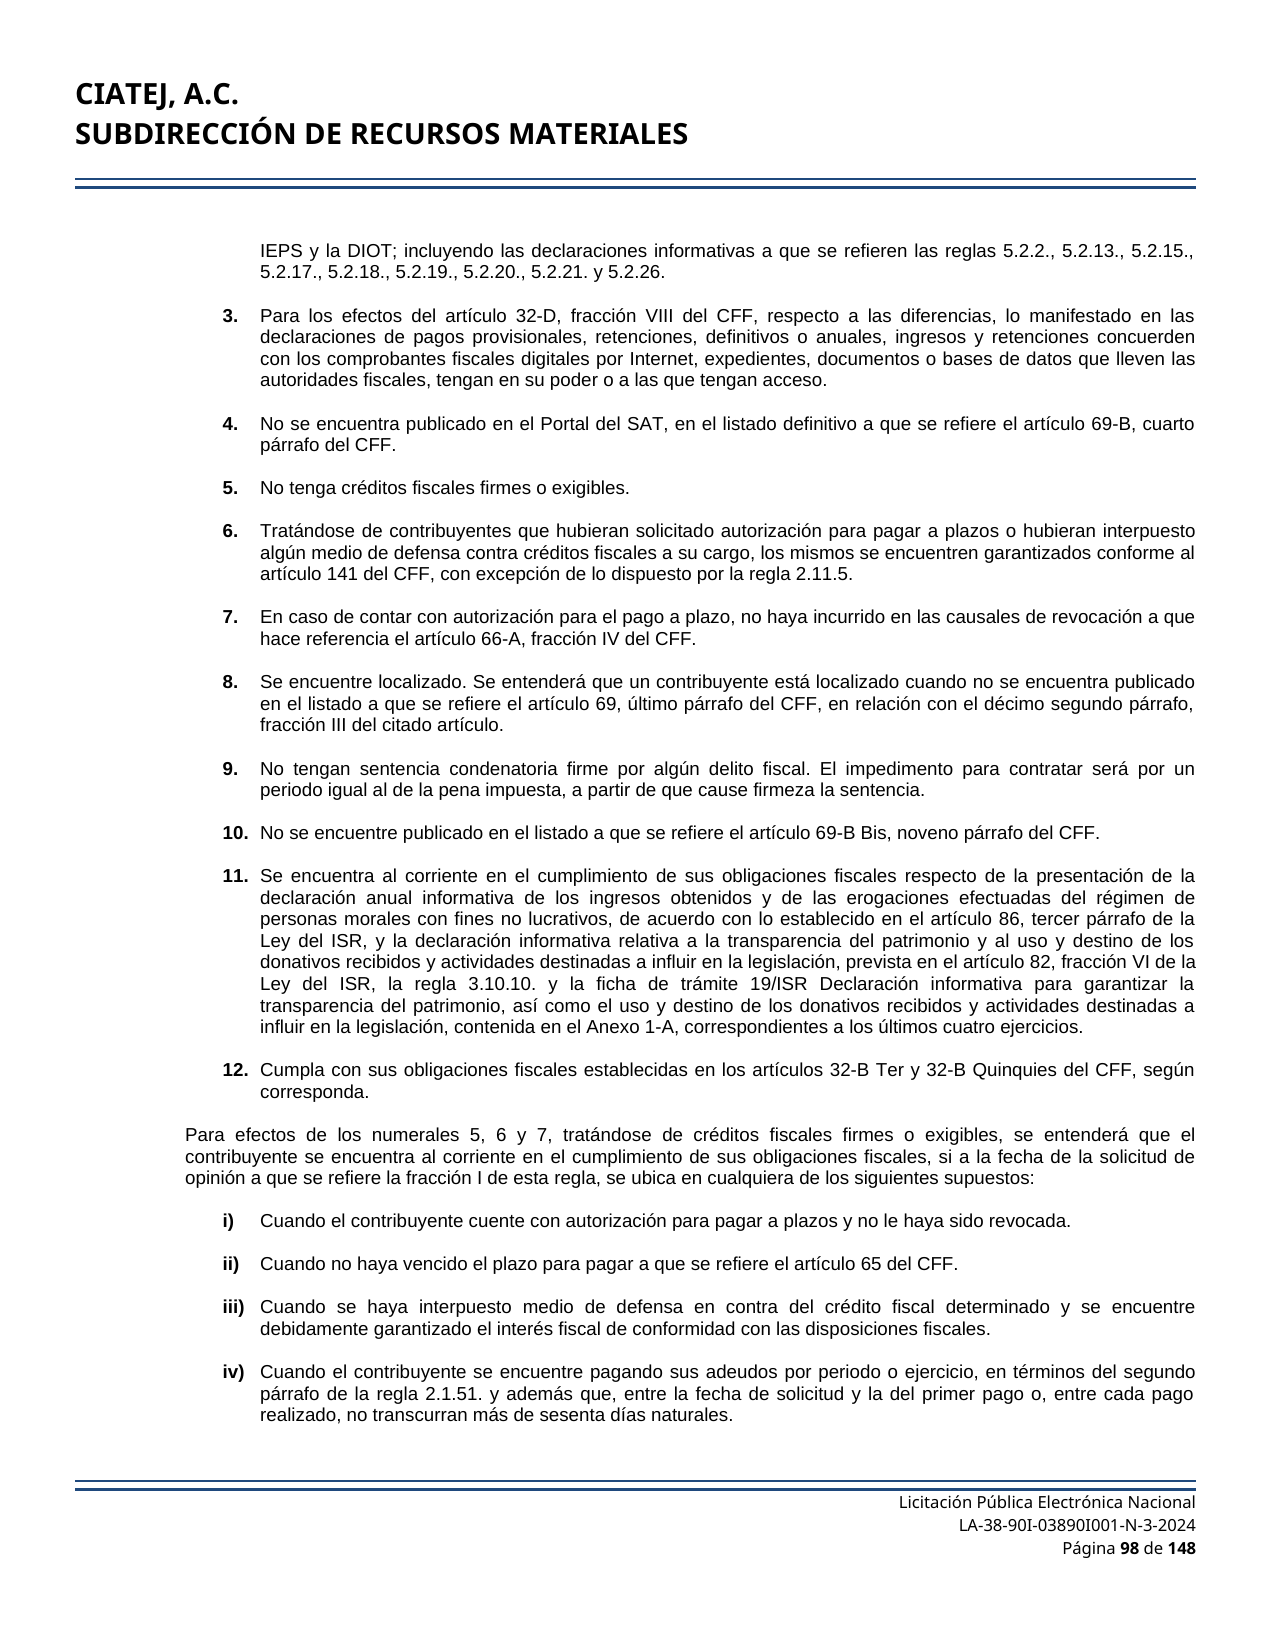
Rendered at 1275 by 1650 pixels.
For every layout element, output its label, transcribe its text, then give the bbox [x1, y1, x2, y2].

list No se encuentre publicado en el listado a que se refiere el artículo 69-B Bis, noveno párrafo del CFF. [222, 822, 1196, 843]
list Se encuentre localizado. Se entenderá que un contribuyente está localizado cuando no se encuentra publicado en el listado a que se refiere el artículo 69, último párrafo del CFF, en relación con el décimo segundo párrafo, fracción III del citado artículo. [222, 671, 1196, 736]
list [222, 240, 1196, 283]
list Cuando el contribuyente se encuentre pagando sus adeudos por periodo o ejercicio, en términos del segundo párrafo de la regla 2.1.51. y además que, entre la fecha de solicitud y la del primer pago o, entre cada pago realizado, no transcurran más de sesenta días naturales. [222, 1361, 1196, 1426]
list No tengan sentencia condenatoria firme por algún delito fiscal. El impedimento para contratar será por un periodo igual al de la pena impuesta, a partir de que cause firmeza la sentencia. [222, 757, 1196, 800]
list No tenga créditos fiscales firmes o exigibles. [222, 477, 1196, 498]
list En caso de contar con autorización para el pago a plazo, no haya incurrido en las causales de revocación a que hace referencia el artículo 66-A, fracción IV del CFF. [222, 606, 1196, 649]
list Cuando no haya vencido el plazo para pagar a que se refiere el artículo 65 del CFF. [222, 1253, 1196, 1275]
list Cumpla con sus obligaciones fiscales establecidas en los artículos 32-B Ter y 32-B Quinquies del CFF, según corresponda. [222, 1059, 1196, 1102]
list Tratándose de contribuyentes que hubieran solicitado autorización para pagar a plazos o hubieran interpuesto algún medio de defensa contra créditos fiscales a su cargo, los mismos se encuentren garantizados conforme al artículo 141 del CFF, con excepción de lo dispuesto por la regla 2.11.5. [222, 520, 1196, 585]
text Para efectos de los numerales 5, 6 y 7, tratándose de créditos fiscales firmes o exigibles, se entenderá que el contribuyente se encuentra al corriente en el cumplimiento de sus obligaciones fiscales, si a la fecha de la solicitud de opinión a que se refiere la fracción I de esta regla, se ubica en cualquiera de los siguientes supuestos: [185, 1124, 1196, 1188]
list Cuando el contribuyente cuente con autorización para pagar a plazos y no le haya sido revocada. [222, 1210, 1196, 1232]
list Cuando se haya interpuesto medio de defensa en contra del crédito fiscal determinado y se encuentre debidamente garantizado el interés fiscal de conformidad con las disposiciones fiscales. [222, 1296, 1196, 1339]
list Se encuentra al corriente en el cumplimiento de sus obligaciones fiscales respecto de la presentación de la declaración anual informativa de los ingresos obtenidos y de las erogaciones efectuadas del régimen de personas morales con fines no lucrativos, de acuerdo con lo establecido en el artículo 86, tercer párrafo de la Ley del ISR, y la declaración informativa relativa a la transparencia del patrimonio y al uso y destino de los donativos recibidos y actividades destinadas a influir en la legislación, prevista en el artículo 82, fracción VI de la Ley del ISR, la regla 3.10.10. y la ficha de trámite 19/ISR Declaración informativa para garantizar la transparencia del patrimonio, así como el uso y destino de los donativos recibidos y actividades destinadas a influir en la legislación, contenida en el Anexo 1-A, correspondientes a los últimos cuatro ejercicios. [222, 865, 1196, 1038]
list Para los efectos del artículo 32-D, fracción VIII del CFF, respecto a las diferencias, lo manifestado en las declaraciones de pagos provisionales, retenciones, definitivos o anuales, ingresos y retenciones concuerden con los comprobantes fiscales digitales por Internet, expedientes, documentos o bases de datos que lleven las autoridades fiscales, tengan en su poder o a las que tengan acceso. [222, 304, 1196, 391]
list No se encuentra publicado en el Portal del SAT, en el listado definitivo a que se refiere el artículo 69-B, cuarto párrafo del CFF. [222, 412, 1196, 455]
